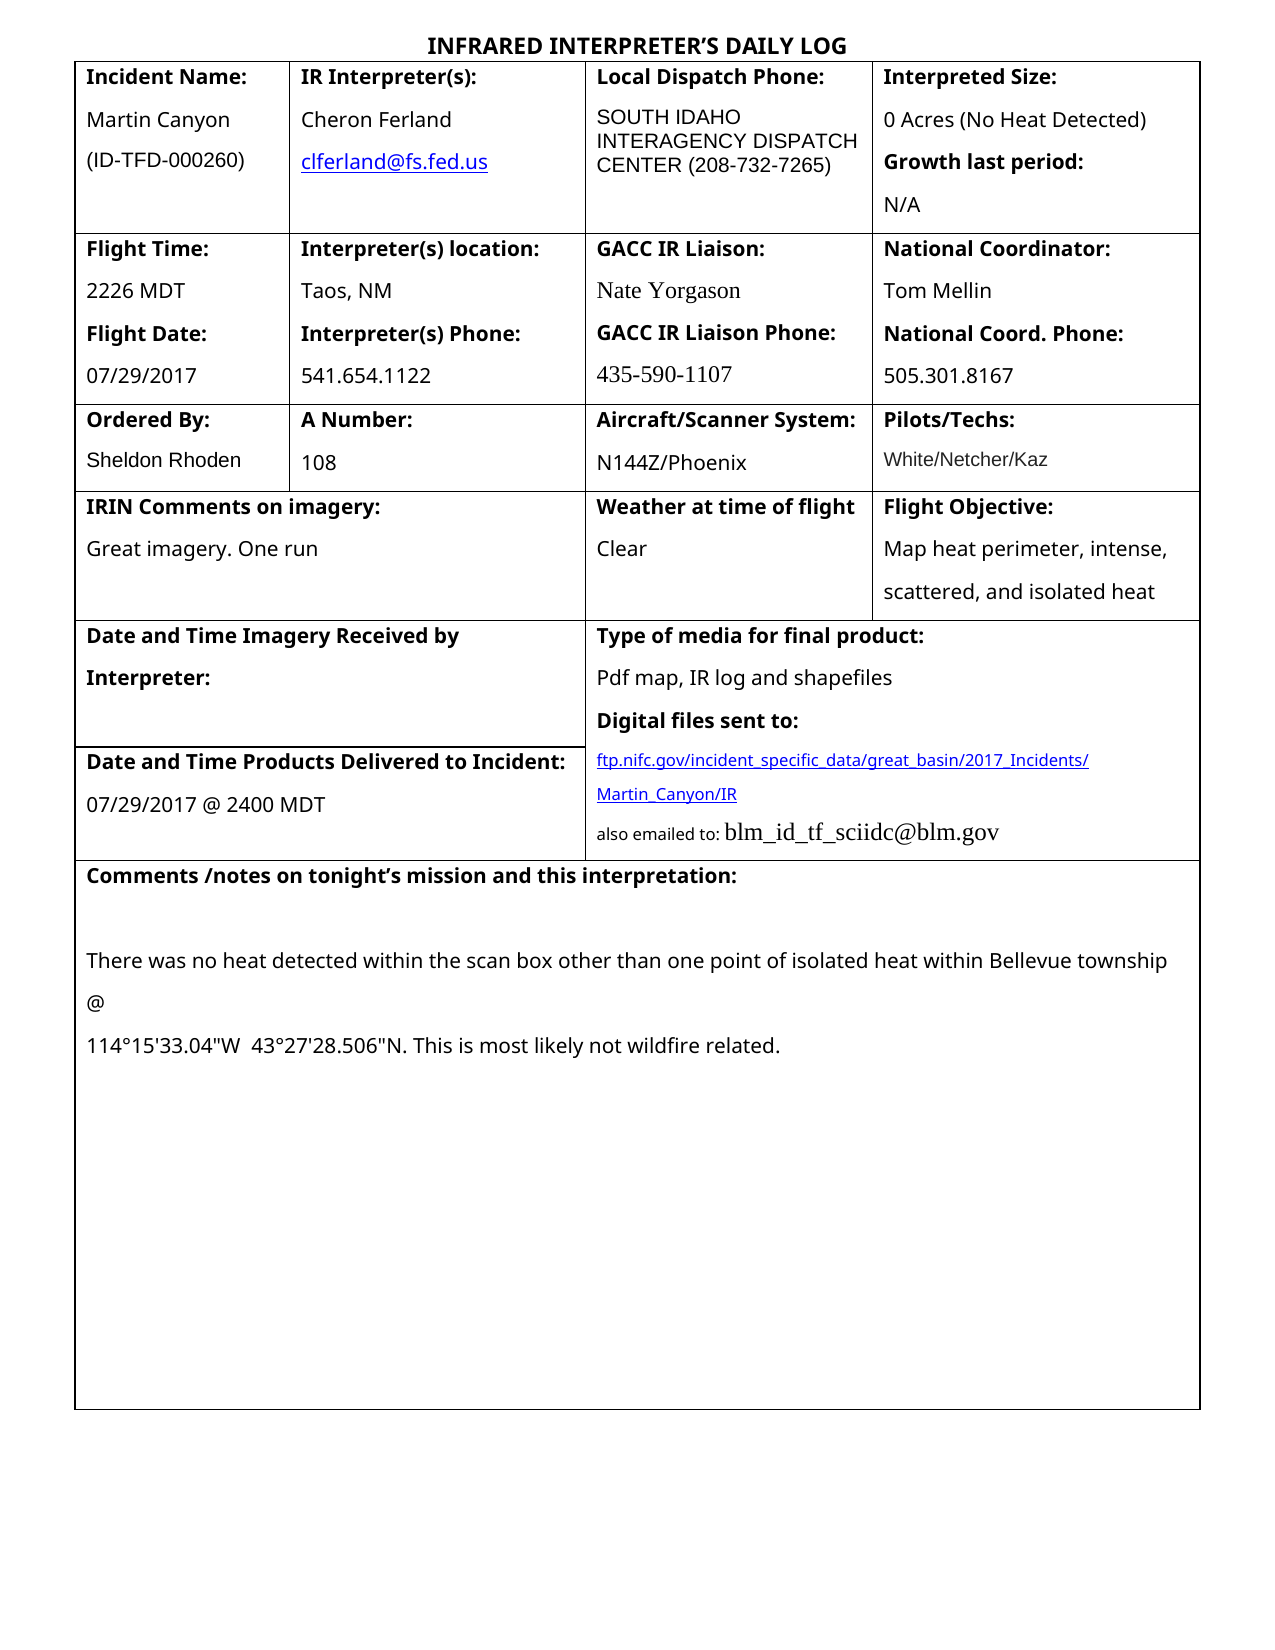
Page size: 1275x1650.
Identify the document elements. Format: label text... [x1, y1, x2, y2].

table_header Local Dispatch Phone: SOUTH IDAHO INTERAGENCY DISPATCH CENTER (208-732-7265) [586, 62, 872, 233]
table_cell Flight Time: 2226 MDT Flight Date: 07/29/2017 [76, 234, 289, 404]
table_cell Interpreter(s) location: Taos, NM Interpreter(s) Phone: 541.654.1122 [290, 234, 585, 404]
table_header Incident Name: Martin Canyon (ID-TFD-000260) [76, 62, 289, 233]
table_header Interpreted Size: 0 Acres (No Heat Detected) Growth last period: N/A [873, 62, 1199, 233]
table_cell Aircraft/Scanner System: N144Z/Phoenix [586, 405, 872, 491]
table_cell Ordered By: Sheldon Rhoden [76, 405, 289, 491]
table_cell IRIN Comments on imagery: Great imagery. One run [76, 492, 585, 620]
table_cell Flight Objective: Map heat perimeter, intense, scattered, and isolated heat [873, 492, 1199, 620]
table_cell Date and Time Products Delivered to Incident: 07/29/2017 @ 2400 MDT [76, 748, 585, 860]
table_cell Comments /notes on tonight’s mission and this interpretation: There was no heat detected within the scan box other than one point of isolated heat within Bellevue township @ 114°15'33.04"W 43°27'28.506"N. This is most likely not wildfire related. [76, 861, 1199, 1409]
table_header IR Interpreter(s): Cheron Ferland clferland@fs.fed.us [290, 62, 585, 233]
table_cell Type of media for final product: Pdf map, IR log and shapefiles Digital files sent to: ftp.nifc.gov/incident_specific_data/great_basin/2017_Incidents/Martin_Canyon/IR also emailed to: blm_id_tf_sciidc@blm.gov [586, 621, 1199, 860]
table_cell GACC IR Liaison: Nate Yorgason GACC IR Liaison Phone: 435-590-1107 [586, 234, 872, 404]
table_cell Weather at time of flight Clear [586, 492, 872, 620]
table_cell A Number: 108 [290, 405, 585, 491]
table_cell National Coordinator: Tom Mellin National Coord. Phone: 505.301.8167 [873, 234, 1199, 404]
table_cell Pilots/Techs: White/Netcher/Kaz [873, 405, 1199, 491]
table_cell Date and Time Imagery Received by Interpreter: [76, 621, 585, 746]
